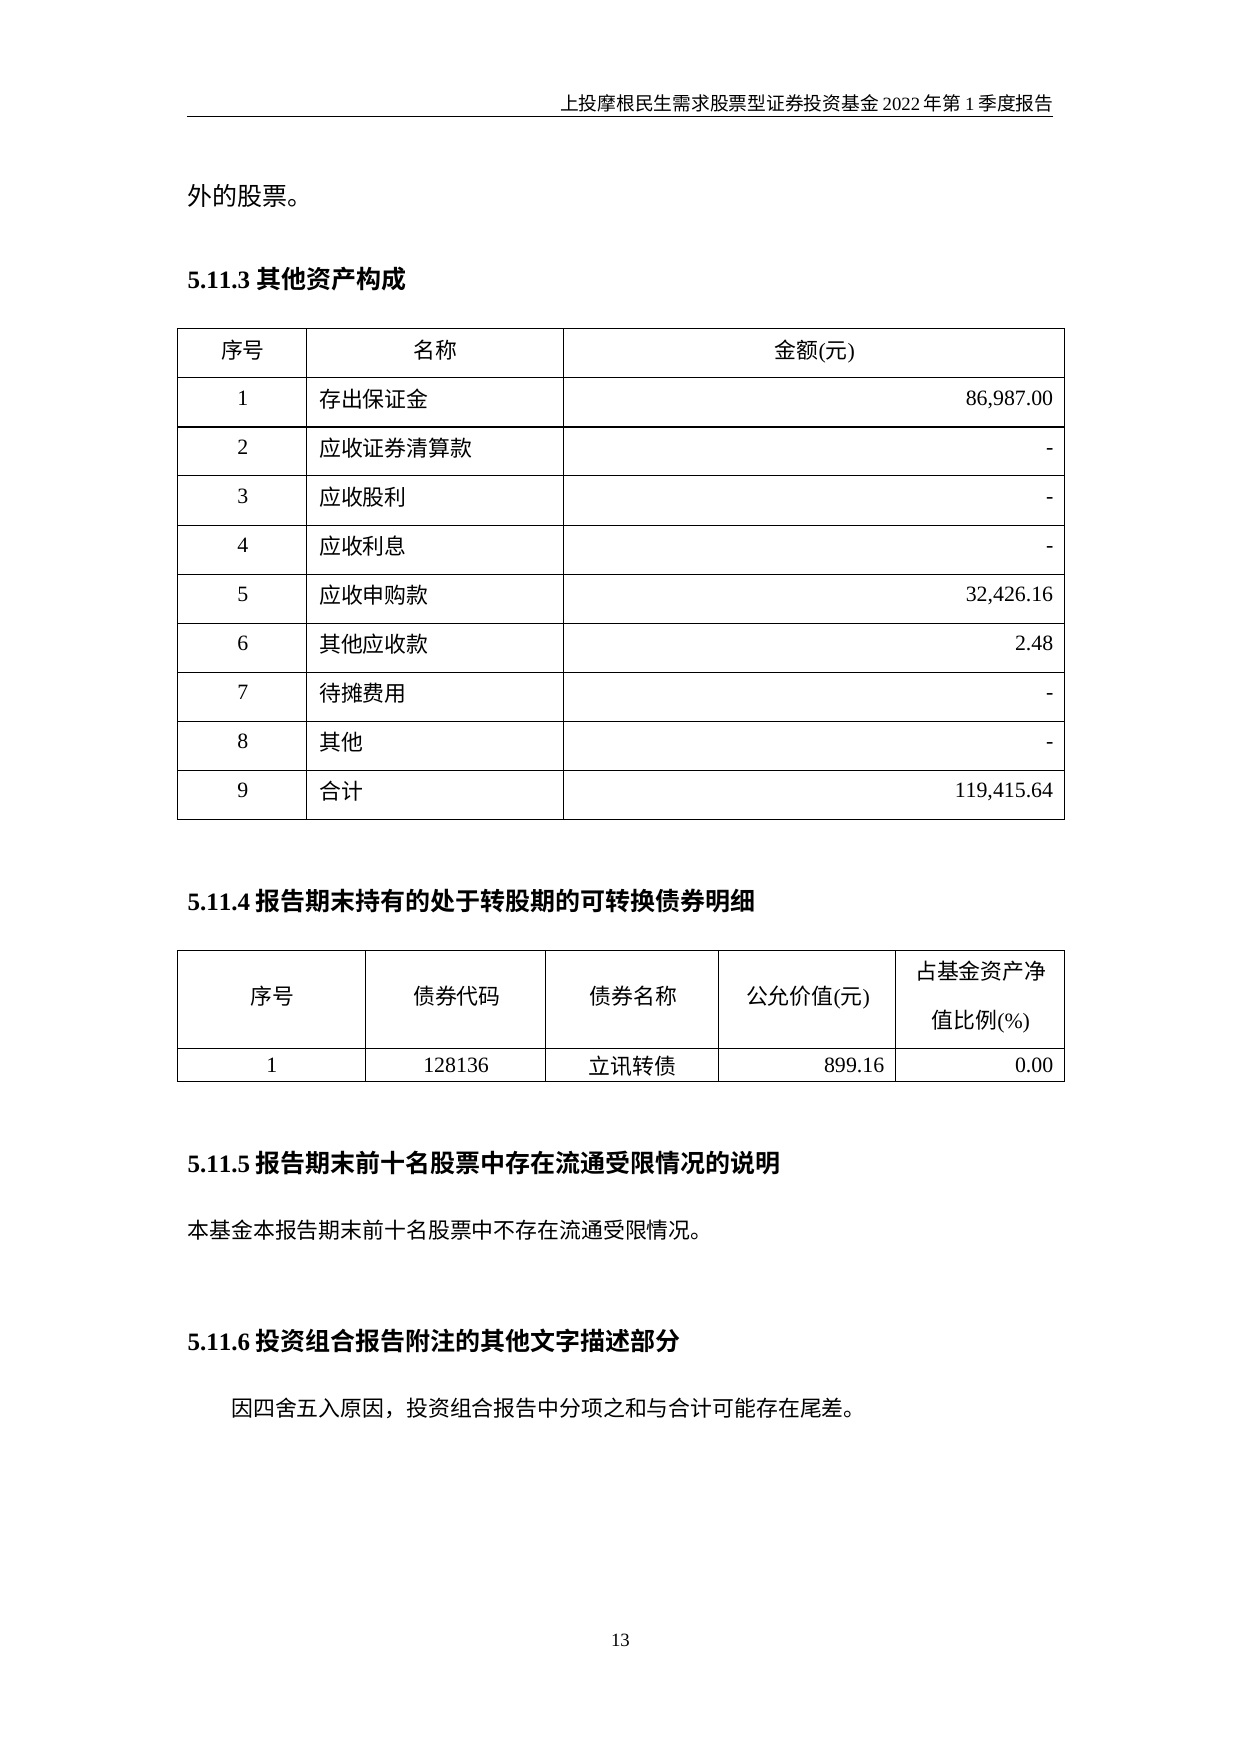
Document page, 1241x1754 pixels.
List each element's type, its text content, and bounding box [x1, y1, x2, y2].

table_cell 待摊费用 [307, 673, 563, 721]
text 本基金本报告期末前十名股票中不存在流通受限情况。 [187, 1212, 1053, 1245]
table_cell 存出保证金 [307, 378, 563, 426]
table_cell 119,415.64 [564, 771, 1064, 819]
table_cell 合计 [307, 771, 563, 819]
table_cell 128136 [366, 1049, 545, 1081]
table_cell 8 [178, 722, 306, 770]
table_cell 应收利息 [307, 526, 563, 573]
table_cell 32,426.16 [564, 575, 1064, 623]
table_cell - [564, 673, 1064, 721]
table_header 债券代码 [366, 951, 545, 1048]
table_cell 2 [178, 428, 306, 475]
table_cell - [564, 476, 1064, 524]
table_cell - [564, 526, 1064, 573]
table_header 债券名称 [546, 951, 718, 1048]
table_cell 86,987.00 [564, 378, 1064, 426]
table_header 占基金资产净值比例(%) [896, 951, 1064, 1048]
table_cell 3 [178, 476, 306, 524]
table_cell 1 [178, 1049, 365, 1081]
table_header 金额(元) [564, 329, 1064, 377]
text 5.11.3 其他资产构成 [187, 245, 1053, 310]
table_cell 5 [178, 575, 306, 623]
table_cell 应收股利 [307, 476, 563, 524]
text 5.11.6投资组合报告附注的其他文字描述部分 [187, 1307, 1053, 1372]
table_header 公允价值(元) [719, 951, 895, 1048]
table_cell 应收申购款 [307, 575, 563, 623]
table_cell 7 [178, 673, 306, 721]
table_cell 应收证券清算款 [307, 428, 563, 475]
text 因四舍五入原因，投资组合报告中分项之和与合计可能存在尾差。 [187, 1391, 1053, 1423]
text 5.11.5报告期末前十名股票中存在流通受限情况的说明 [187, 1129, 1053, 1194]
table_cell 6 [178, 624, 306, 672]
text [187, 162, 1053, 227]
table_cell 899.16 [719, 1049, 895, 1081]
table_cell 1 [178, 378, 306, 426]
table_cell 其他应收款 [307, 624, 563, 672]
table_cell - [564, 722, 1064, 770]
table_header 序号 [178, 329, 306, 377]
table_cell - [564, 428, 1064, 475]
table_header 序号 [178, 951, 365, 1048]
table_cell 其他 [307, 722, 563, 770]
text 5.11.4报告期末持有的处于转股期的可转换债券明细 [187, 867, 1053, 932]
table_cell 4 [178, 526, 306, 573]
table_cell 0.00 [896, 1049, 1064, 1081]
table_cell 立讯转债 [546, 1049, 718, 1081]
table_cell 9 [178, 771, 306, 819]
table_header 名称 [307, 329, 563, 377]
table_cell 2.48 [564, 624, 1064, 672]
